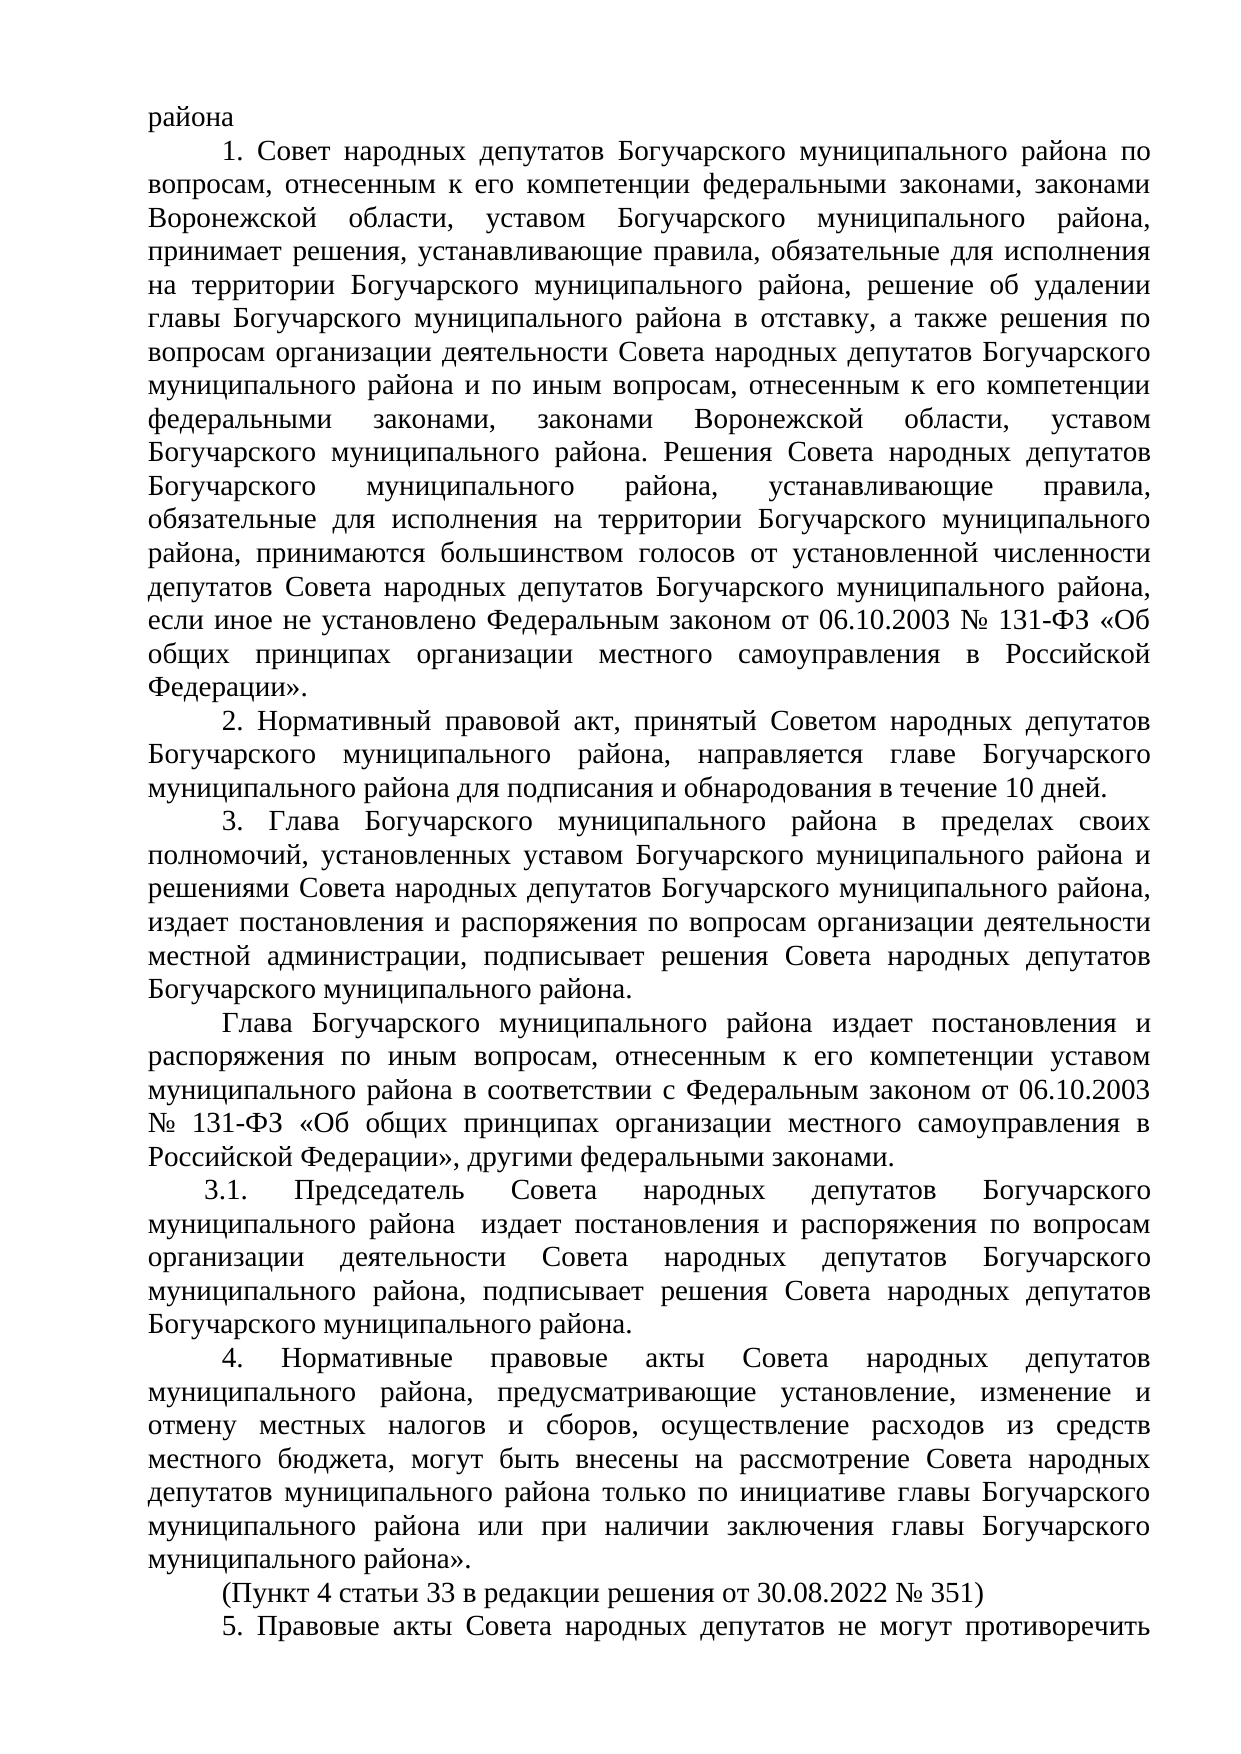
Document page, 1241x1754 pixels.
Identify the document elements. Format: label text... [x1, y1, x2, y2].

text 3. Глава Богучарского муниципального района в пределах своих полномочий, установленных уставом Богучарского муниципального района и решениями Совета народных депутатов Богучарского муниципального района, издает постановления и распоряжения по вопросам организации деятельности местной администрации, подписывает решения Совета народных депутатов Богучарского муниципального района. [148, 803, 1152, 1005]
text 2. Нормативный правовой акт, принятый Советом народных депутатов Богучарского муниципального района, направляется главе Богучарского муниципального района для подписания и обнародования в течение 10 дней. [148, 703, 1152, 803]
text Глава Богучарского муниципального района издает постановления и распоряжения по иным вопросам, отнесенным к его компетенции уставом муниципального района в соответствии с Федеральным законом от 06.10.2003 № 131-ФЗ «Об общих принципах организации местного самоуправления в Российской Федерации», другими федеральными законами. [148, 1005, 1152, 1172]
text 4. Нормативные правовые акты Совета народных депутатов муниципального района, предусматривающие установление, изменение и отмену местных налогов и сборов, осуществление расходов из средств местного бюджета, могут быть внесены на рассмотрение Совета народных депутатов муниципального района только по инициативе главы Богучарского муниципального района или при наличии заключения главы Богучарского муниципального района». [148, 1340, 1152, 1575]
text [148, 1608, 1152, 1642]
text 3.1. Председатель Совета народных депутатов Богучарского муниципального района издает постановления и распоряжения по вопросам организации деятельности Совета народных депутатов Богучарского муниципального района, подписывает решения Совета народных депутатов Богучарского муниципального района. [148, 1172, 1152, 1340]
text 1. Совет народных депутатов Богучарского муниципального района по вопросам, отнесенным к его компетенции федеральными законами, законами Воронежской области, уставом Богучарского муниципального района, принимает решения, устанавливающие правила, обязательные для исполнения на территории Богучарского муниципального района, решение об удалении главы Богучарского муниципального района в отставку, а также решения по вопросам организации деятельности Совета народных депутатов Богучарского муниципального района и по иным вопросам, отнесенным к его компетенции федеральными законами, законами Воронежской области, уставом Богучарского муниципального района. Решения Совета народных депутатов Богучарского муниципального района, устанавливающие правила, обязательные для исполнения на территории Богучарского муниципального района, принимаются большинством голосов от установленной численности депутатов Совета народных депутатов Богучарского муниципального района, если иное не установлено Федеральным законом от 06.10.2003 № 131-ФЗ «Об общих принципах организации местного самоуправления в Российской Федерации». [148, 133, 1152, 703]
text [148, 99, 1152, 133]
text (Пункт 4 статьи 33 в редакции решения от 30.08.2022 № 351) [148, 1575, 1152, 1608]
